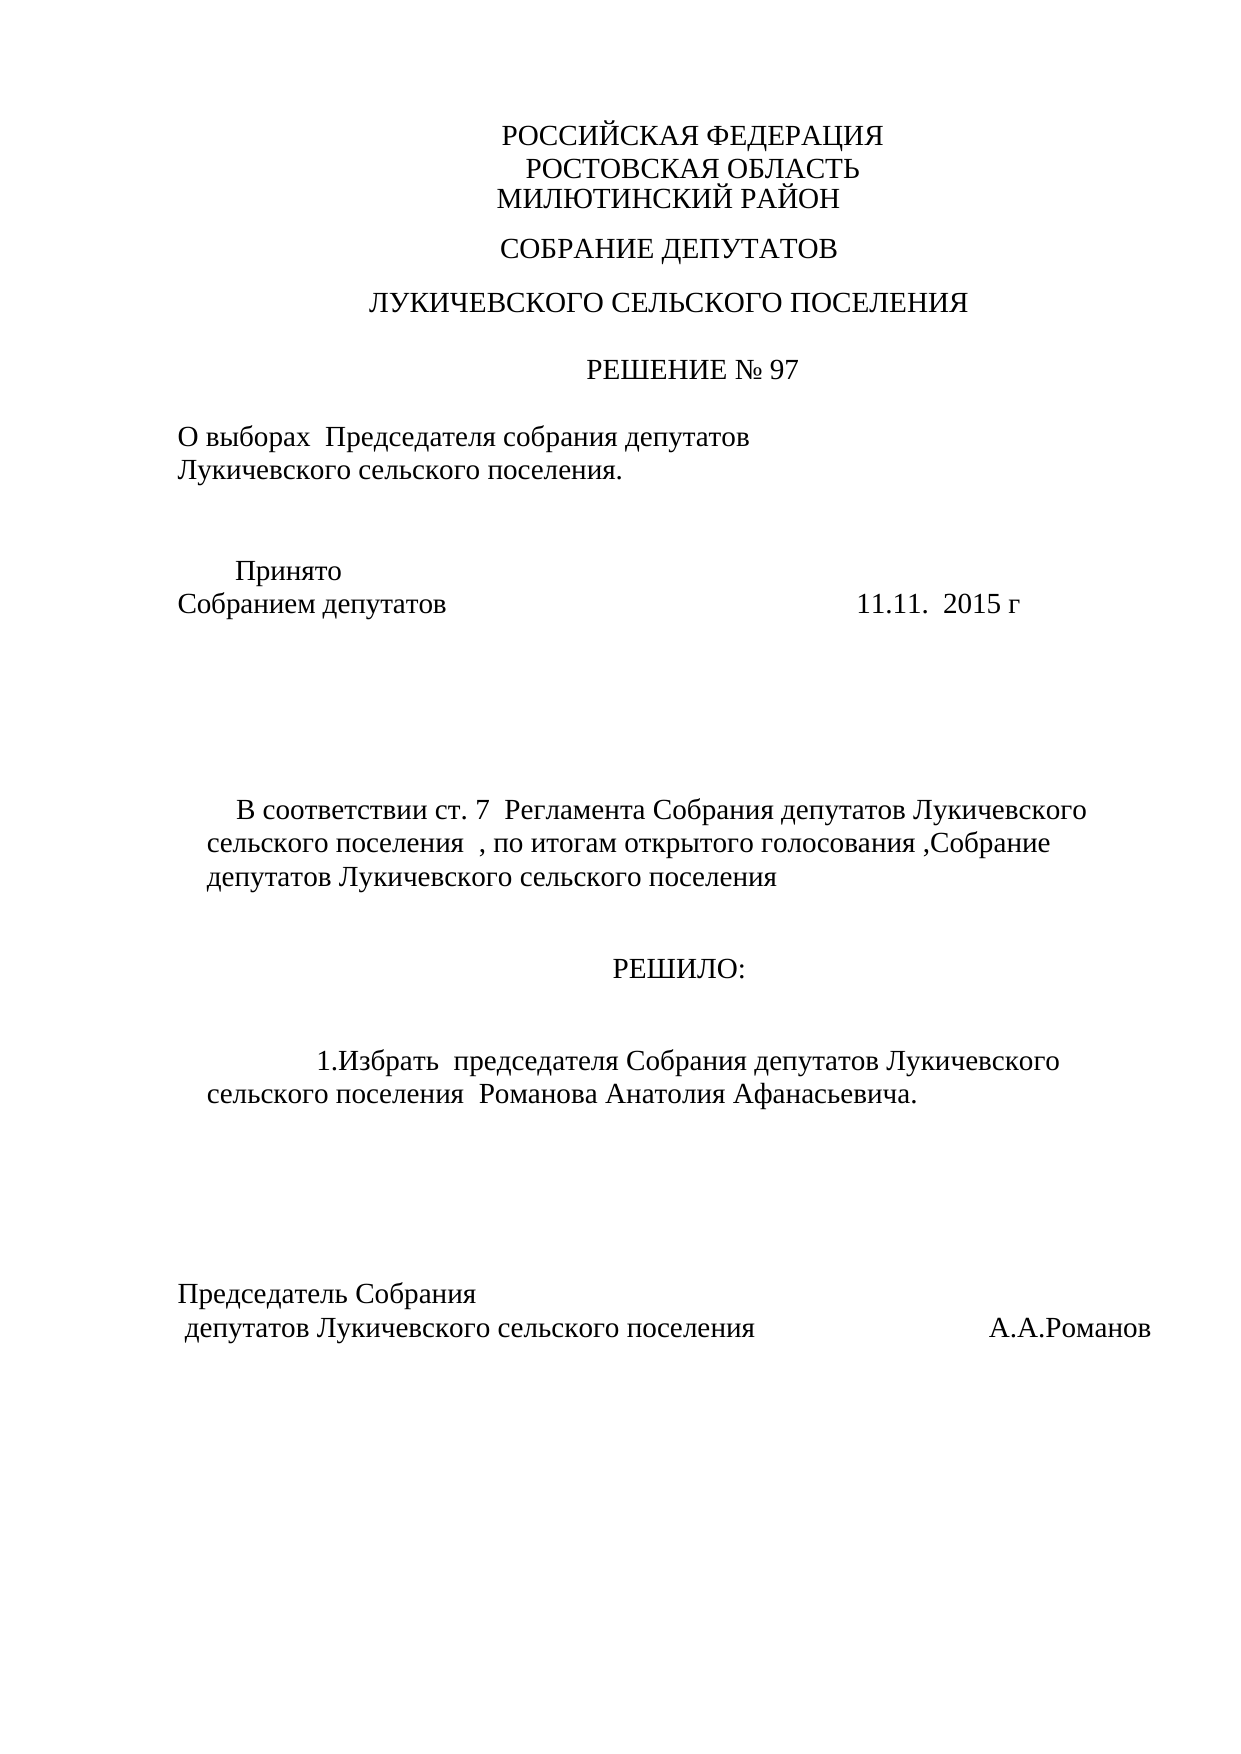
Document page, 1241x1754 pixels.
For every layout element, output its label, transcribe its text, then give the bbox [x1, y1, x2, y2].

text Председатель Собрания [177, 1276, 1152, 1310]
text 1.Избрать председателя Собрания депутатов Лукичевского сельского поселения Романова Анатолия Афанасьевича. [207, 1043, 1152, 1110]
title РОССИЙСКАЯ ФЕДЕРАЦИЯ [177, 118, 1152, 152]
text РЕШИЛО: [207, 951, 1152, 984]
text СОБРАНИЕ ДЕПУТАТОВ [186, 235, 1152, 264]
title РЕШЕНИЕ № 97 [177, 352, 1152, 385]
text МИЛЮТИНСКИЙ РАЙОН [185, 185, 1152, 214]
text В соответствии ст. 7 Регламента Собрания депутатов Лукичевского сельского поселения , по итогам открытого голосования ,Собрание депутатов Лукичевского сельского поселения [207, 792, 1152, 892]
title РОСТОВСКАЯ ОБЛАСТЬ [177, 152, 1152, 185]
title Собранием депутатов 11.11. 2015 г [177, 587, 1152, 620]
text О выборах Председателя собрания депутатов [177, 419, 1152, 452]
text Лукичевского сельского поселения. [177, 452, 1152, 486]
text депутатов Лукичевского сельского поселения А.А.Романов [177, 1310, 1152, 1343]
text Принято [177, 553, 1152, 587]
text ЛУКИЧЕВСКОГО СЕЛЬСКОГО ПОСЕЛЕНИЯ [186, 285, 1152, 318]
